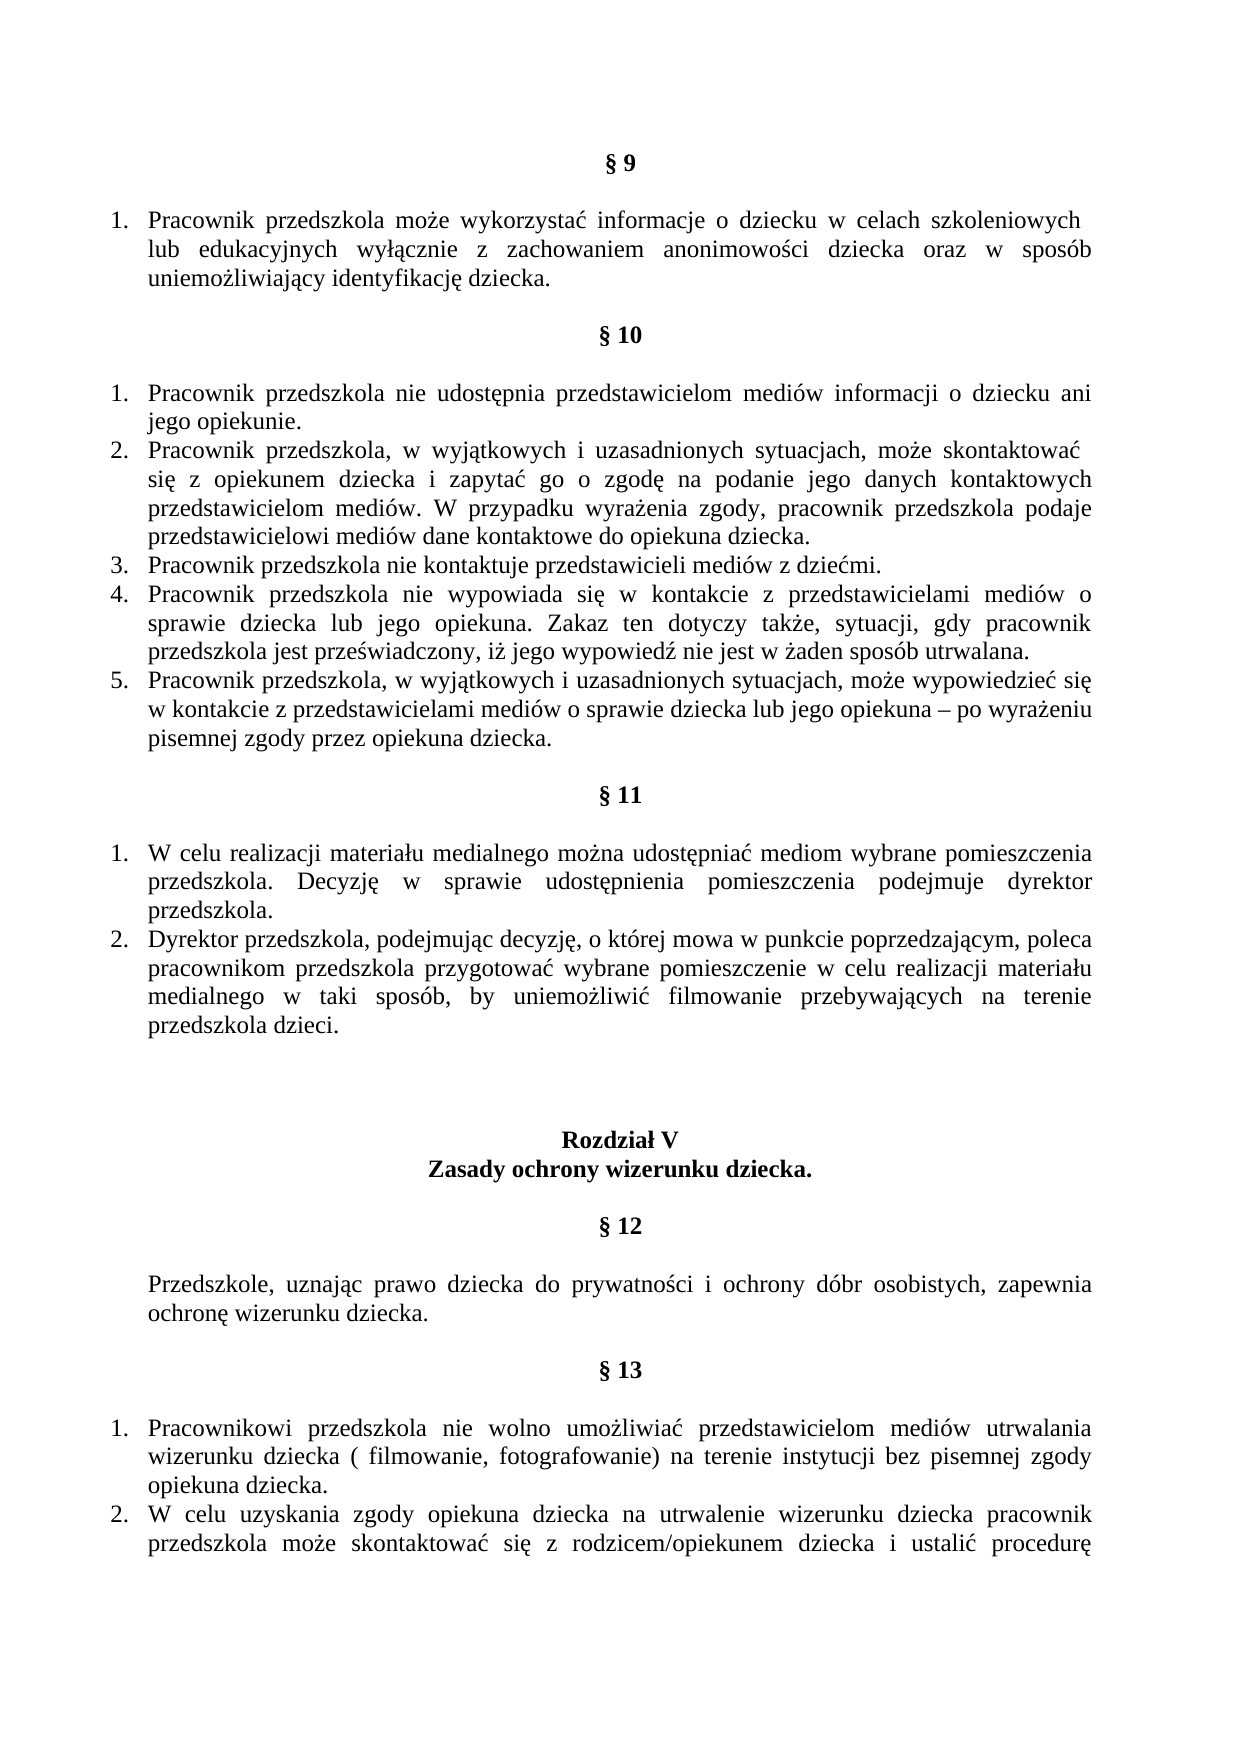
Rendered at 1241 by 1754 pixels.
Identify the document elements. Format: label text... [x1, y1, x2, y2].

list W celu realizacji materiału medialnego można udostępniać mediom wybrane pomieszczenia przedszkola. Decyzję w sprawie udostępnienia pomieszczenia podejmuje dyrektor przedszkola. [110, 838, 1093, 924]
list Pracownik przedszkola nie udostępnia przedstawicielom mediów informacji o dziecku ani jego opiekunie. [110, 378, 1093, 435]
list Pracownikowi przedszkola nie wolno umożliwiać przedstawicielom mediów utrwalania wizerunku dziecka ( filmowanie, fotografowanie) na terenie instytucji bez pisemnej zgody opiekuna dziecka. [110, 1413, 1093, 1499]
text § 11 [148, 780, 1093, 809]
list Pracownik przedszkola nie kontaktuje przedstawicieli mediów z dziećmi. [110, 550, 1093, 579]
text § 12 [148, 1211, 1093, 1240]
list Pracownik przedszkola, w wyjątkowych i uzasadnionych sytuacjach, może skontaktować się z opiekunem dziecka i zapytać go o zgodę na podanie jego danych kontaktowych przedstawicielom mediów. W przypadku wyrażenia zgody, pracownik przedszkola podaje przedstawicielowi mediów dane kontaktowe do opiekuna dziecka. [110, 435, 1093, 550]
list Dyrektor przedszkola, podejmując decyzję, o której mowa w punkcie poprzedzającym, poleca pracownikom przedszkola przygotować wybrane pomieszczenie w celu realizacji materiału medialnego w taki sposób, by uniemożliwić filmowanie przebywających na terenie przedszkola dzieci. [110, 924, 1093, 1039]
text Rozdział V [148, 1125, 1093, 1154]
text § 9 [148, 148, 1093, 176]
text Przedszkole, uznając prawo dziecka do prywatności i ochrony dóbr osobistych, zapewnia ochronę wizerunku dziecka. [148, 1269, 1093, 1326]
text § 13 [148, 1355, 1093, 1384]
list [110, 1499, 1093, 1556]
list Pracownik przedszkola, w wyjątkowych i uzasadnionych sytuacjach, może wypowiedzieć się w kontakcie z przedstawicielami mediów o sprawie dziecka lub jego opiekuna – po wyrażeniu pisemnej zgody przez opiekuna dziecka. [110, 665, 1093, 751]
text § 10 [148, 320, 1093, 349]
list Pracownik przedszkola może wykorzystać informacje o dziecku w celach szkoleniowych lub edukacyjnych wyłącznie z zachowaniem anonimowości dziecka oraz w sposób uniemożliwiający identyfikację dziecka. [110, 205, 1093, 291]
text Zasady ochrony wizerunku dziecka. [148, 1154, 1093, 1183]
list Pracownik przedszkola nie wypowiada się w kontakcie z przedstawicielami mediów o sprawie dziecka lub jego opiekuna. Zakaz ten dotyczy także, sytuacji, gdy pracownik przedszkola jest przeświadczony, iż jego wypowiedź nie jest w żaden sposób utrwalana. [110, 579, 1093, 665]
